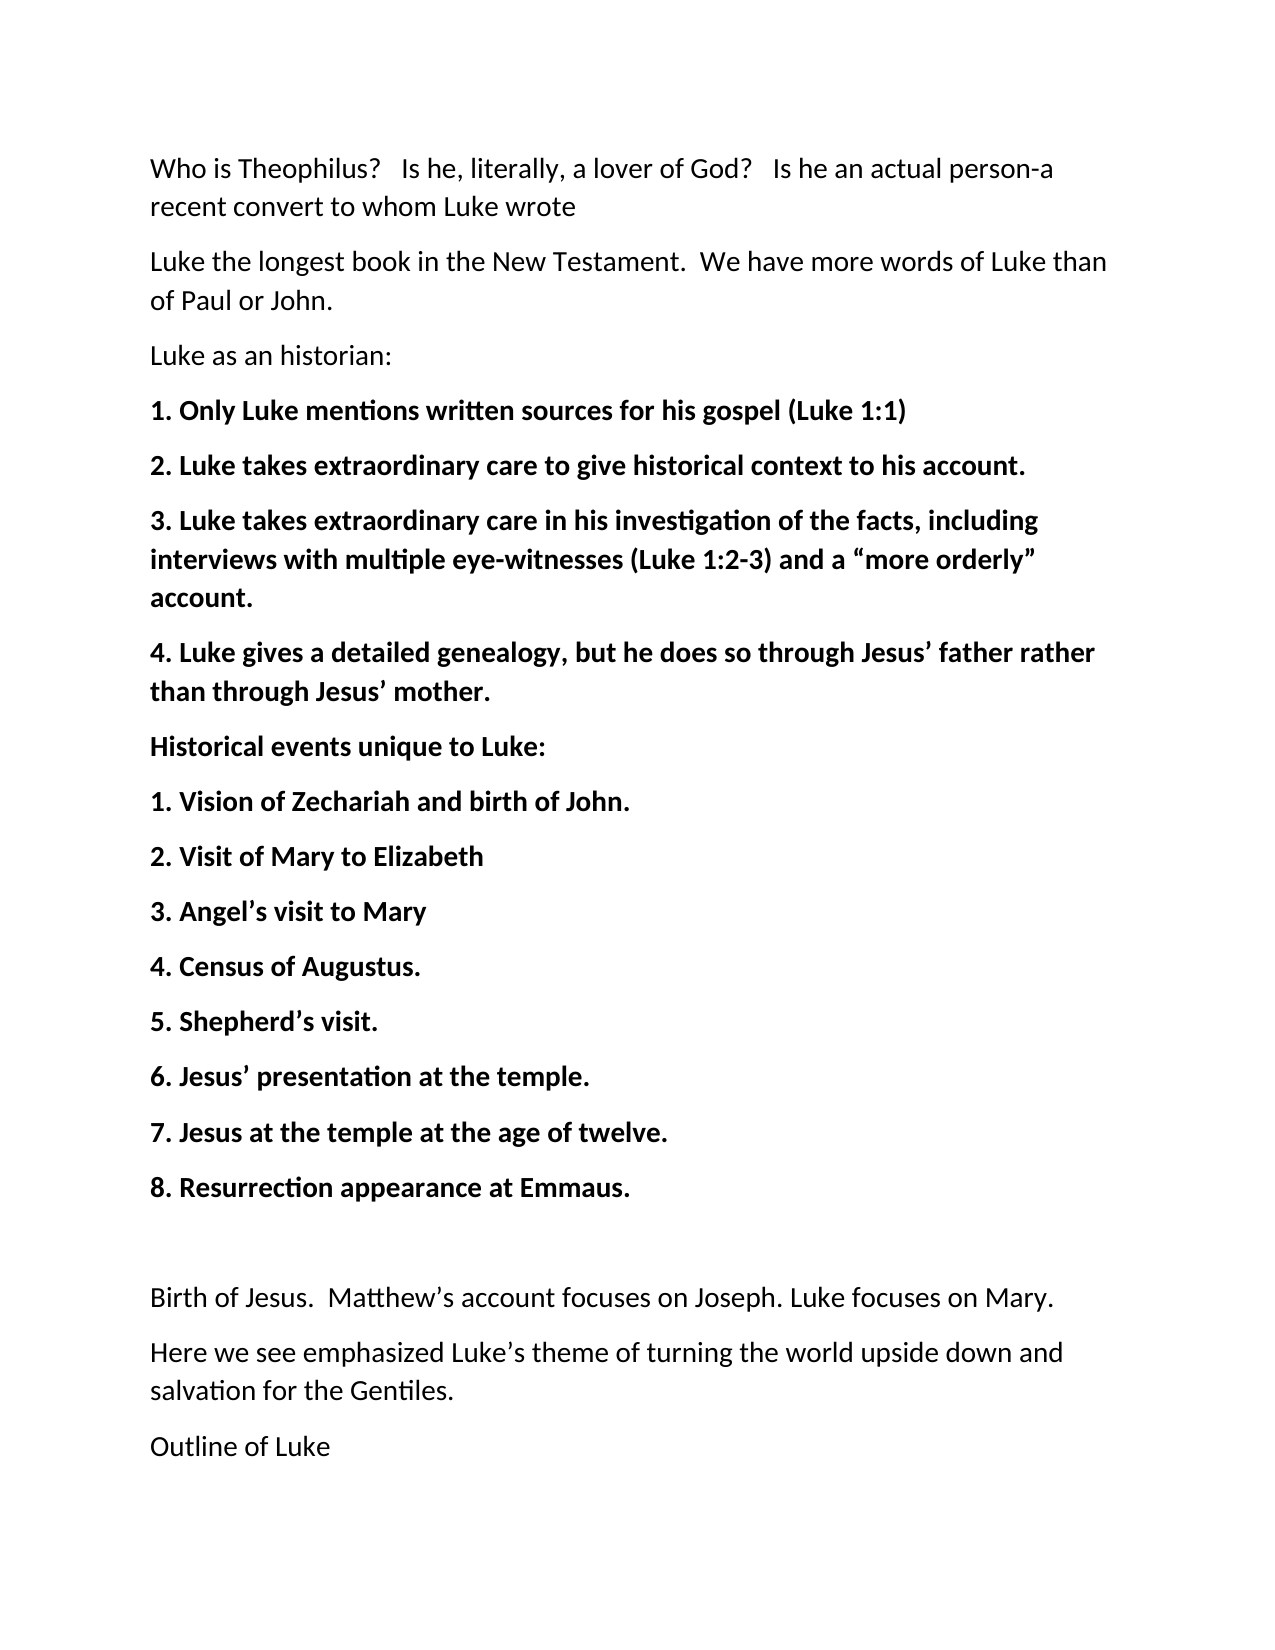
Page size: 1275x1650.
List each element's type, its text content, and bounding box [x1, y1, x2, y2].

text 4. Census of Augustus. [150, 948, 1125, 984]
text Luke as an historian: [150, 337, 1125, 373]
text 8. Resurrection appearance at Emmaus. [150, 1169, 1125, 1204]
text 7. Jesus at the temple at the age of twelve. [150, 1114, 1125, 1149]
text 3. Angel’s visit to Mary [150, 893, 1125, 929]
text Here we see emphasized Luke’s theme of turning the world upside down and salvation for the Gentiles. [150, 1334, 1125, 1408]
text 6. Jesus’ presentation at the temple. [150, 1058, 1125, 1094]
text 2. Luke takes extraordinary care to give historical context to his account. [150, 447, 1125, 483]
text 3. Luke takes extraordinary care in his investigation of the facts, including interviews with multiple eye-witnesses (Luke 1:2-3) and a “more orderly” account. [150, 502, 1125, 615]
text Outline of Luke [150, 1428, 1125, 1463]
text Luke the longest book in the New Testament. We have more words of Luke than of Paul or John. [150, 243, 1125, 318]
text 5. Shepherd’s visit. [150, 1003, 1125, 1039]
text Birth of Jesus. Matthew’s account focuses on Joseph. Luke focuses on Mary. [150, 1279, 1125, 1314]
text 2. Visit of Mary to Elizabeth [150, 838, 1125, 874]
text 1. Vision of Zechariah and birth of John. [150, 783, 1125, 819]
text 4. Luke gives a detailed genealogy, but he does so through Jesus’ father rather than through Jesus’ mother. [150, 634, 1125, 708]
text 1. Only Luke mentions written sources for his gospel (Luke 1:1) [150, 392, 1125, 428]
text Who is Theophilus? Is he, literally, a lover of God? Is he an actual person-a recent convert to whom Luke wrote [150, 150, 1125, 224]
text Historical events unique to Luke: [150, 728, 1125, 763]
